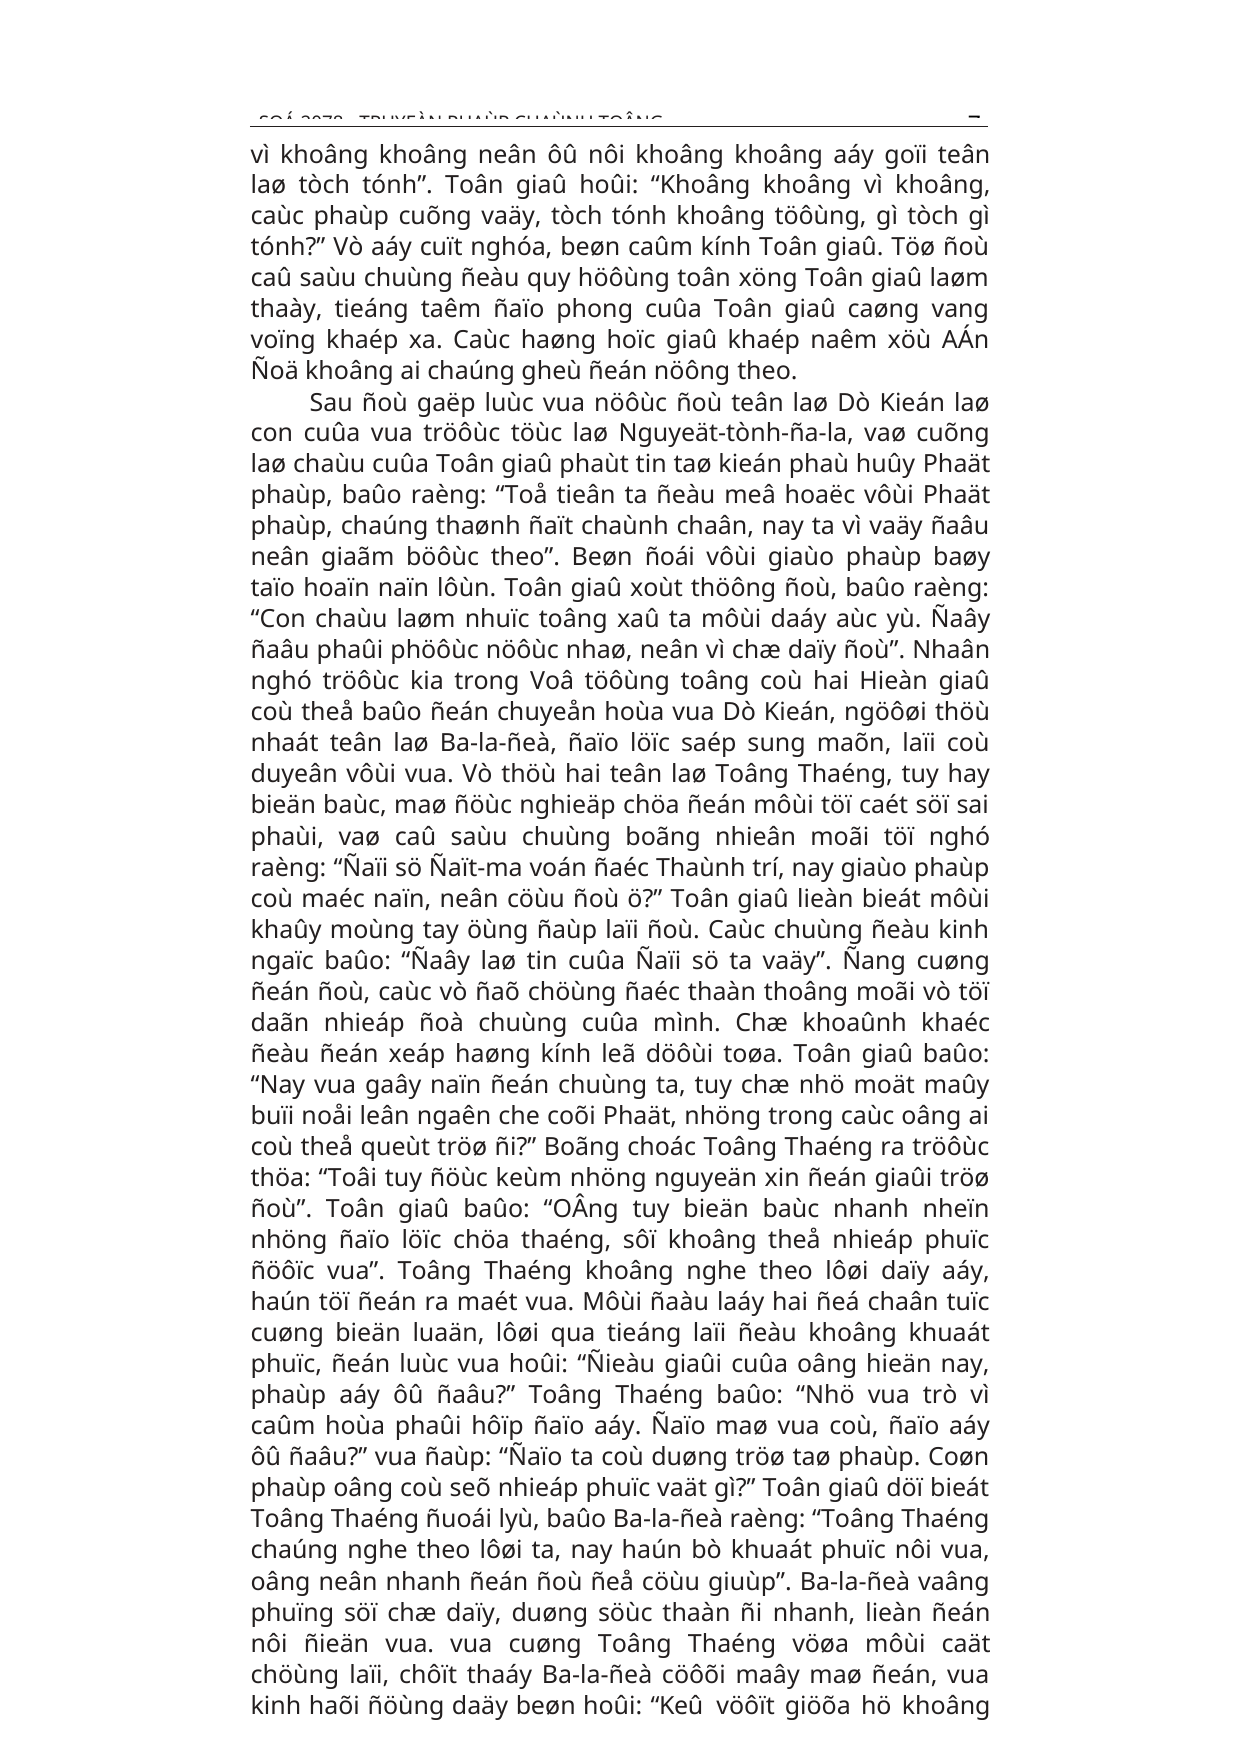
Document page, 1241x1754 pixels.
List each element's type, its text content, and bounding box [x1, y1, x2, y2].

text vì khoâng khoâng neân ôû nôi khoâng khoâng aáy goïi teân laø tòch tónh”. Toân giaû hoûi: “Khoâng khoâng vì khoâng, caùc phaùp cuõng vaäy, tòch tónh khoâng töôùng, gì tòch gì tónh?” Vò aáy cuït nghóa, beøn caûm kính Toân giaû. Töø ñoù caû saùu chuùng ñeàu quy höôùng toân xöng Toân giaû laøm thaày, tieáng taêm ñaïo phong cuûa Toân giaû caøng vang voïng khaép xa. Caùc haøng hoïc giaû khaép naêm xöù AÁn Ñoä khoâng ai chaúng gheù ñeán nöông theo. [250, 138, 990, 387]
